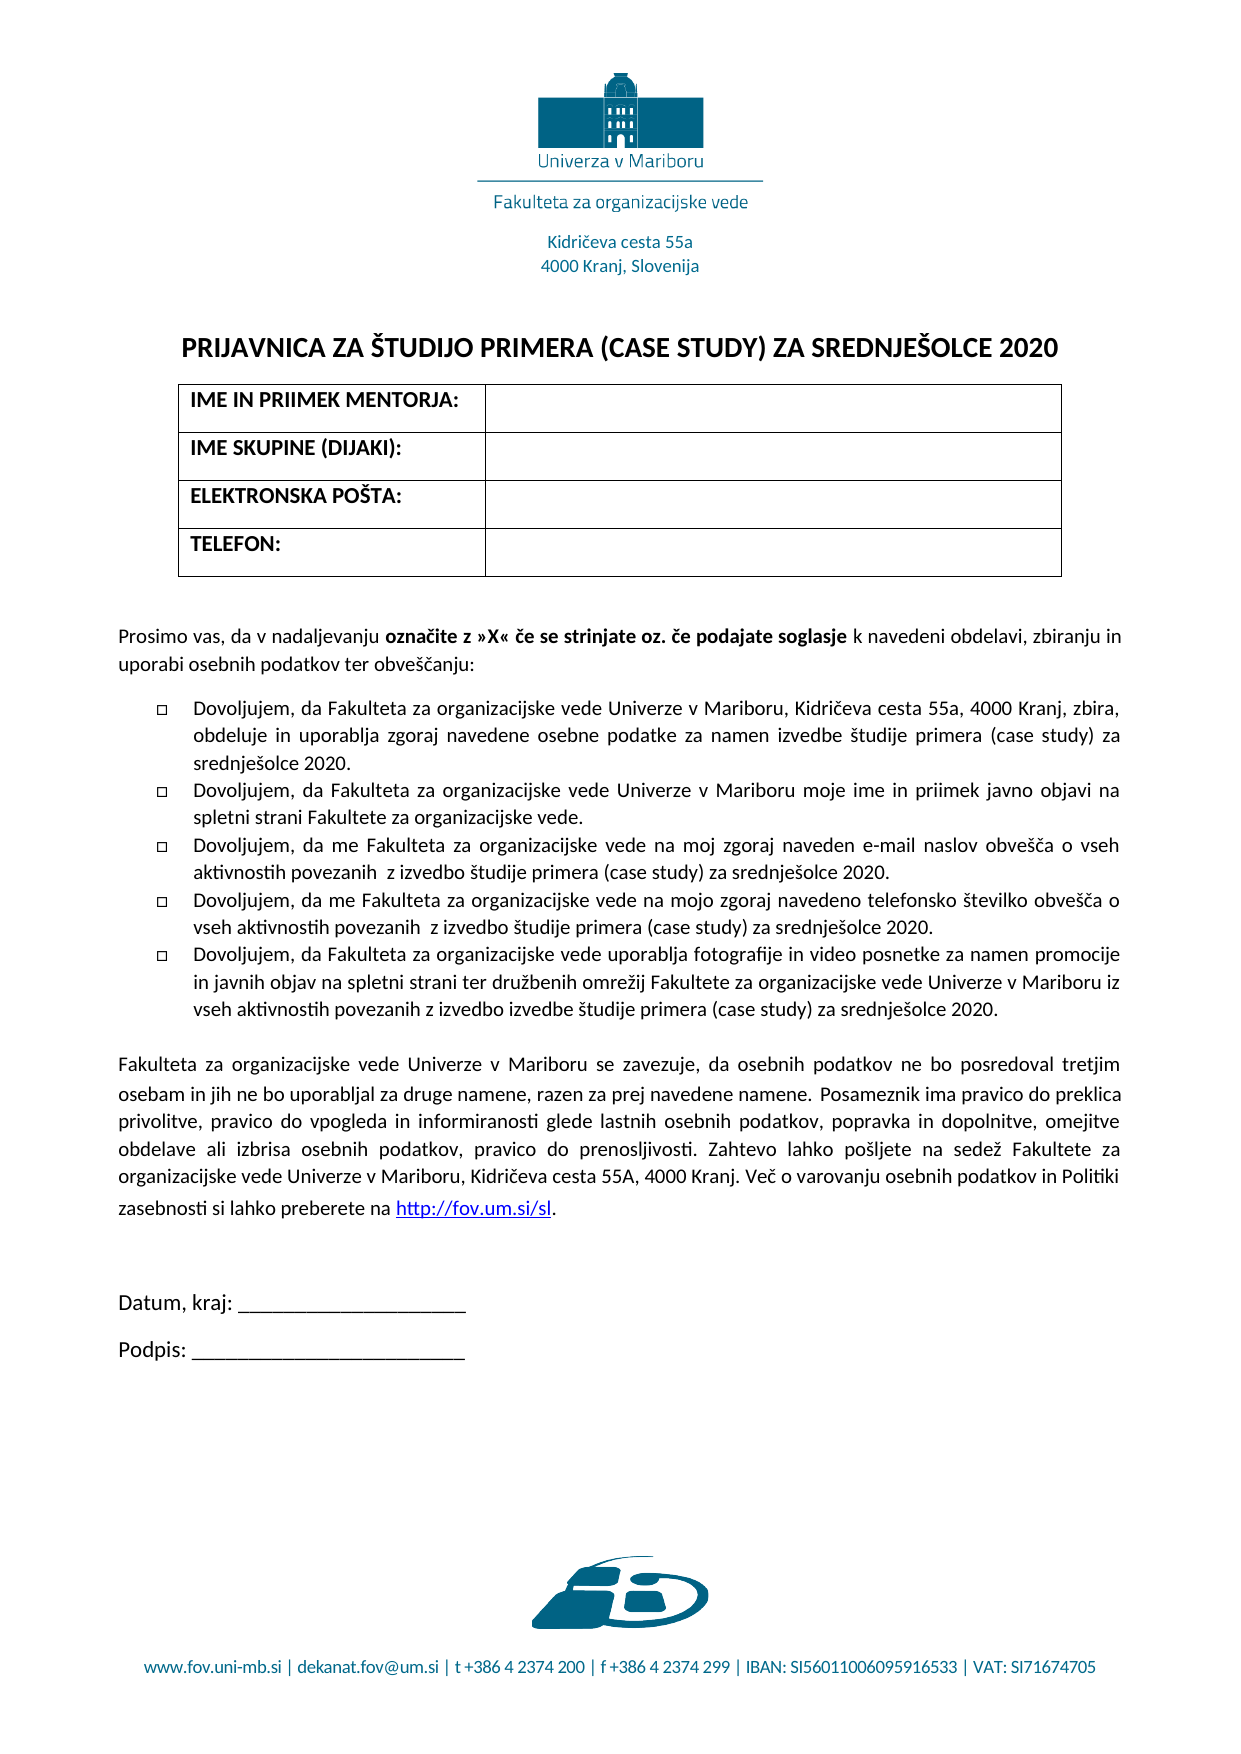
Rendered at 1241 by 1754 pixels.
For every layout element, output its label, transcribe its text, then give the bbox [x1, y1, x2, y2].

table_cell [486, 481, 1061, 528]
list Dovoljujem, da me Fakulteta za organizacijske vede na mojo zgoraj navedeno telefonsko številko obvešča o vseh aktivnostih povezanih z izvedbo študije primera (case study) za srednješolce 2020. [156, 887, 1122, 939]
picture [641, 1601, 709, 1629]
list Dovoljujem, da Fakulteta za organizacijske vede Univerze v Mariboru, Kidričeva cesta 55a, 4000 Kranj, zbira, obdeluje in uporablja zgoraj navedene osebne podatke za namen izvedbe študije primera (case study) za srednješolce 2020. [156, 695, 1122, 775]
text Fakulteta za organizacijske vede Univerze v Mariboru se zavezuje, da osebnih podatkov ne bo posredoval tretjim osebam in jih ne bo uporabljal za druge namene, razen za prej navedene namene. Posameznik ima pravico do preklica privolitve, pravico do vpogleda in informiranosti glede lastnih osebnih podatkov, popravka in dopolnitve, omejitve obdelave ali izbrisa osebnih podatkov, pravico do prenosljivosti. Zahtevo lahko pošljete na sedež Fakultete za organizacijske vede Univerze v Mariboru, Kidričeva cesta 55A, 4000 Kranj. Več o varovanju osebnih podatkov in Politiki zasebnosti si lahko preberete na http://fov.um.si/sl. [118, 1051, 1122, 1222]
picture [609, 1663, 618, 1671]
table_cell [486, 433, 1061, 480]
list Dovoljujem, da me Fakulteta za organizacijske vede na moj zgoraj naveden e-mail naslov obvešča o vseh aktivnostih povezanih z izvedbo študije primera (case study) za srednješolce 2020. [156, 832, 1122, 885]
picture [464, 1663, 473, 1671]
list Dovoljujem, da Fakulteta za organizacijske vede Univerze v Mariboru moje ime in priimek javno objavi na spletni strani Fakultete za organizacijske vede. [156, 777, 1122, 830]
list Dovoljujem, da Fakulteta za organizacijske vede uporablja fotografije in video posnetke za namen promocije in javnih objav na spletni strani ter družbenih omrežij Fakultete za organizacijske vede Univerze v Mariboru iz vseh aktivnostih povezanih z izvedbo izvedbe študije primera (case study) za srednješolce 2020. [156, 942, 1122, 1022]
table_cell ELEKTRONSKA POŠTA: [179, 481, 485, 528]
text Podpis: ________________________ [118, 1335, 1122, 1363]
table_cell TELEFON: [179, 529, 485, 576]
table_header IME IN PRIIMEK MENTORJA: [179, 385, 485, 432]
text Prosimo vas, da v nadaljevanju označite z »X« če se strinjate oz. če podajate soglasje k navedeni obdelavi, zbiranju in uporabi osebnih podatkov ter obveščanju: [118, 623, 1122, 676]
table_cell [486, 529, 1061, 576]
table_header [486, 385, 1061, 432]
text Datum, kraj: ____________________ [118, 1288, 1122, 1316]
picture [477, 73, 764, 212]
picture [385, 1661, 390, 1670]
picture [645, 236, 651, 245]
table_cell IME SKUPINE (DIJAKI): [179, 433, 485, 480]
picture [532, 1556, 709, 1620]
text PRIJAVNICA ZA ŠTUDIJO PRIMERA (CASE STUDY) ZA SREDNJEŠOLCE 2020 [118, 329, 1122, 365]
